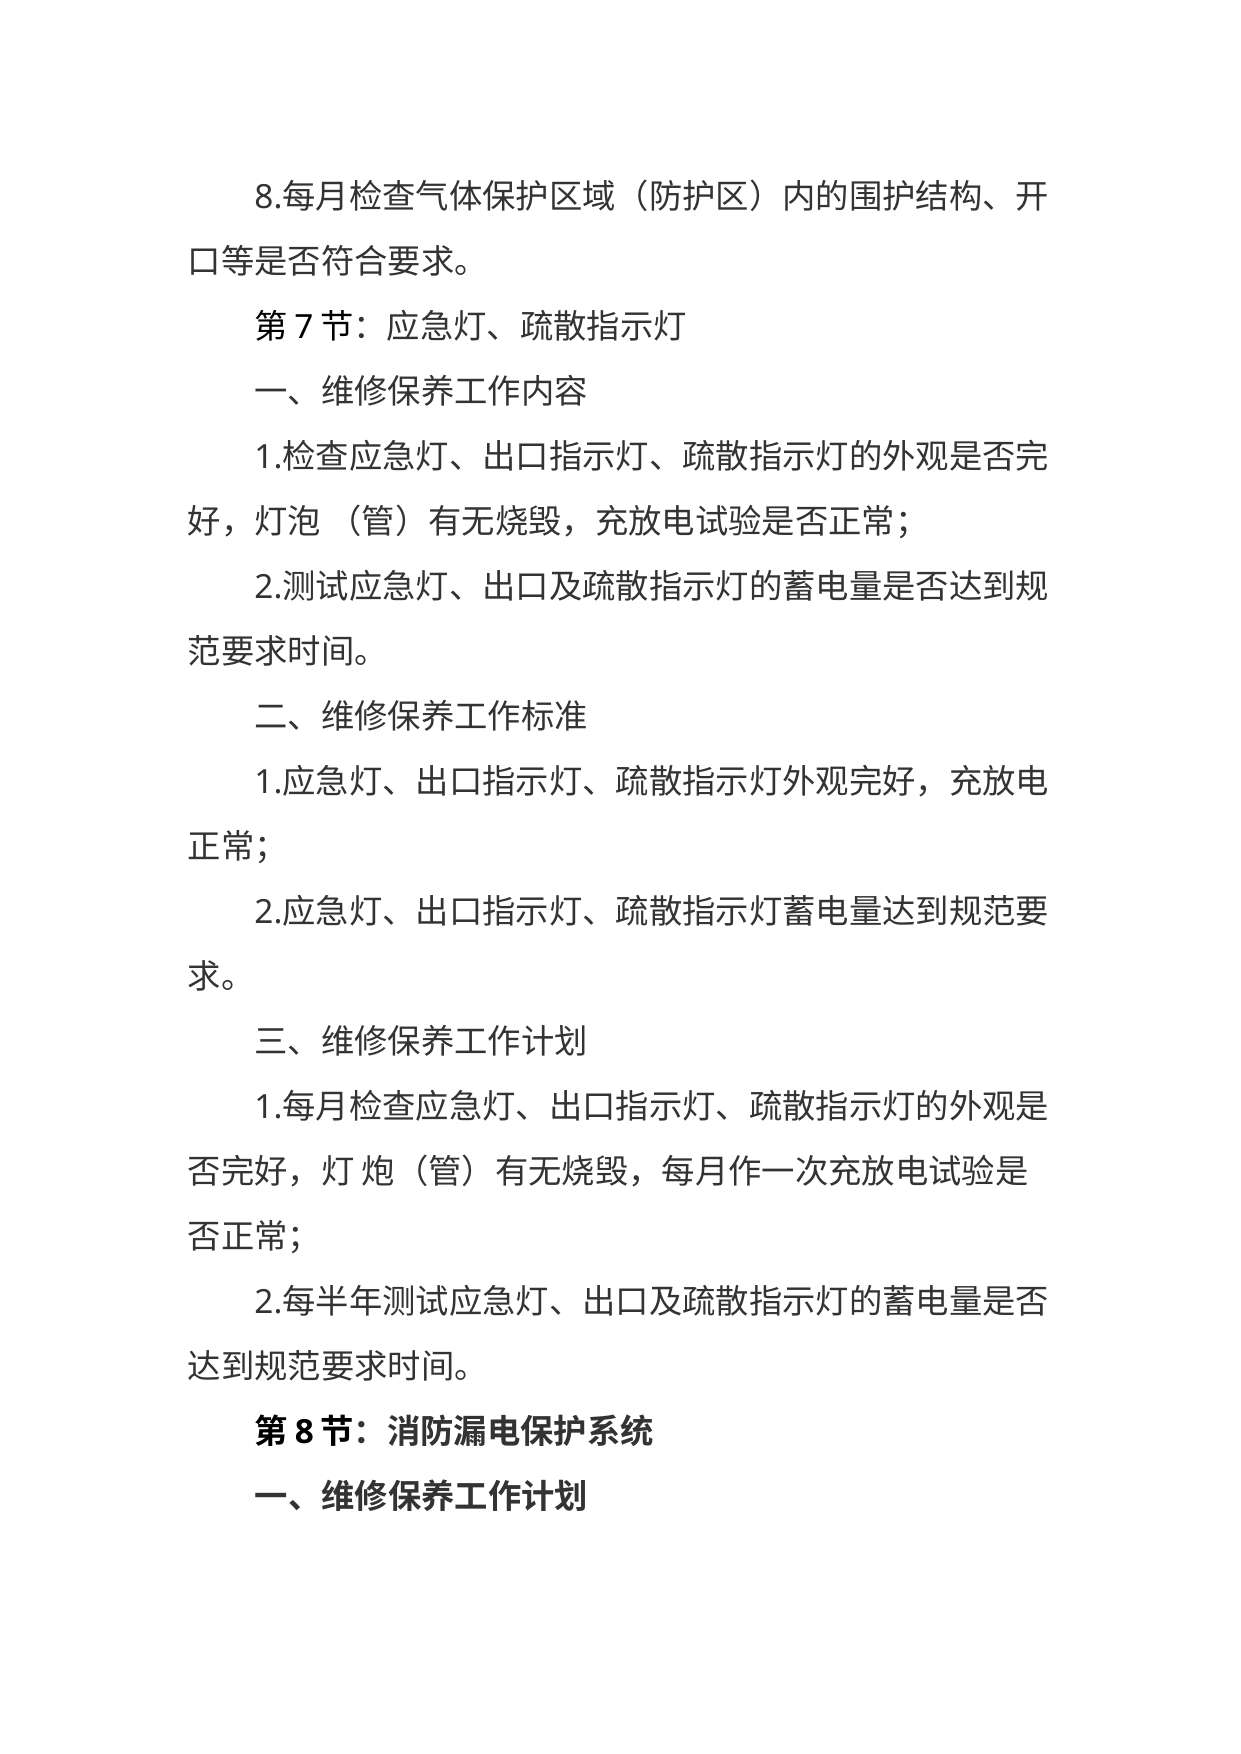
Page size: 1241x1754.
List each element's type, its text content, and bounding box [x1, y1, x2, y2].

text 2.每半年测试应急灯、出口及疏散指示灯的蓄电量是否达到规范要求时间。 [187, 1267, 1053, 1397]
text 第7节：应急灯、疏散指示灯 [187, 292, 1053, 357]
text 2.测试应急灯、出口及疏散指示灯的蓄电量是否达到规范要求时间。 [187, 552, 1053, 682]
text 1.应急灯、出口指示灯、疏散指示灯外观完好，充放电正常； [187, 747, 1053, 877]
text 1.检查应急灯、出口指示灯、疏散指示灯的外观是否完好，灯泡 （管）有无烧毁，充放电试验是否正常； [187, 422, 1053, 552]
text 一、维修保养工作计划 [187, 1462, 1053, 1527]
text 2.应急灯、出口指示灯、疏散指示灯蓄电量达到规范要求。 [187, 877, 1053, 1007]
text 二、维修保养工作标准 [187, 682, 1053, 747]
text 8.每月检查气体保护区域（防护区）内的围护结构、开口等是否符合要求。 [187, 162, 1053, 292]
text 三、维修保养工作计划 [187, 1007, 1053, 1072]
text 1.每月检查应急灯、出口指示灯、疏散指示灯的外观是否完好，灯 炮（管）有无烧毁，每月作一次充放电试验是否正常； [187, 1072, 1053, 1267]
text 一、维修保养工作内容 [187, 357, 1053, 422]
text 第8节：消防漏电保护系统 [187, 1397, 1053, 1462]
